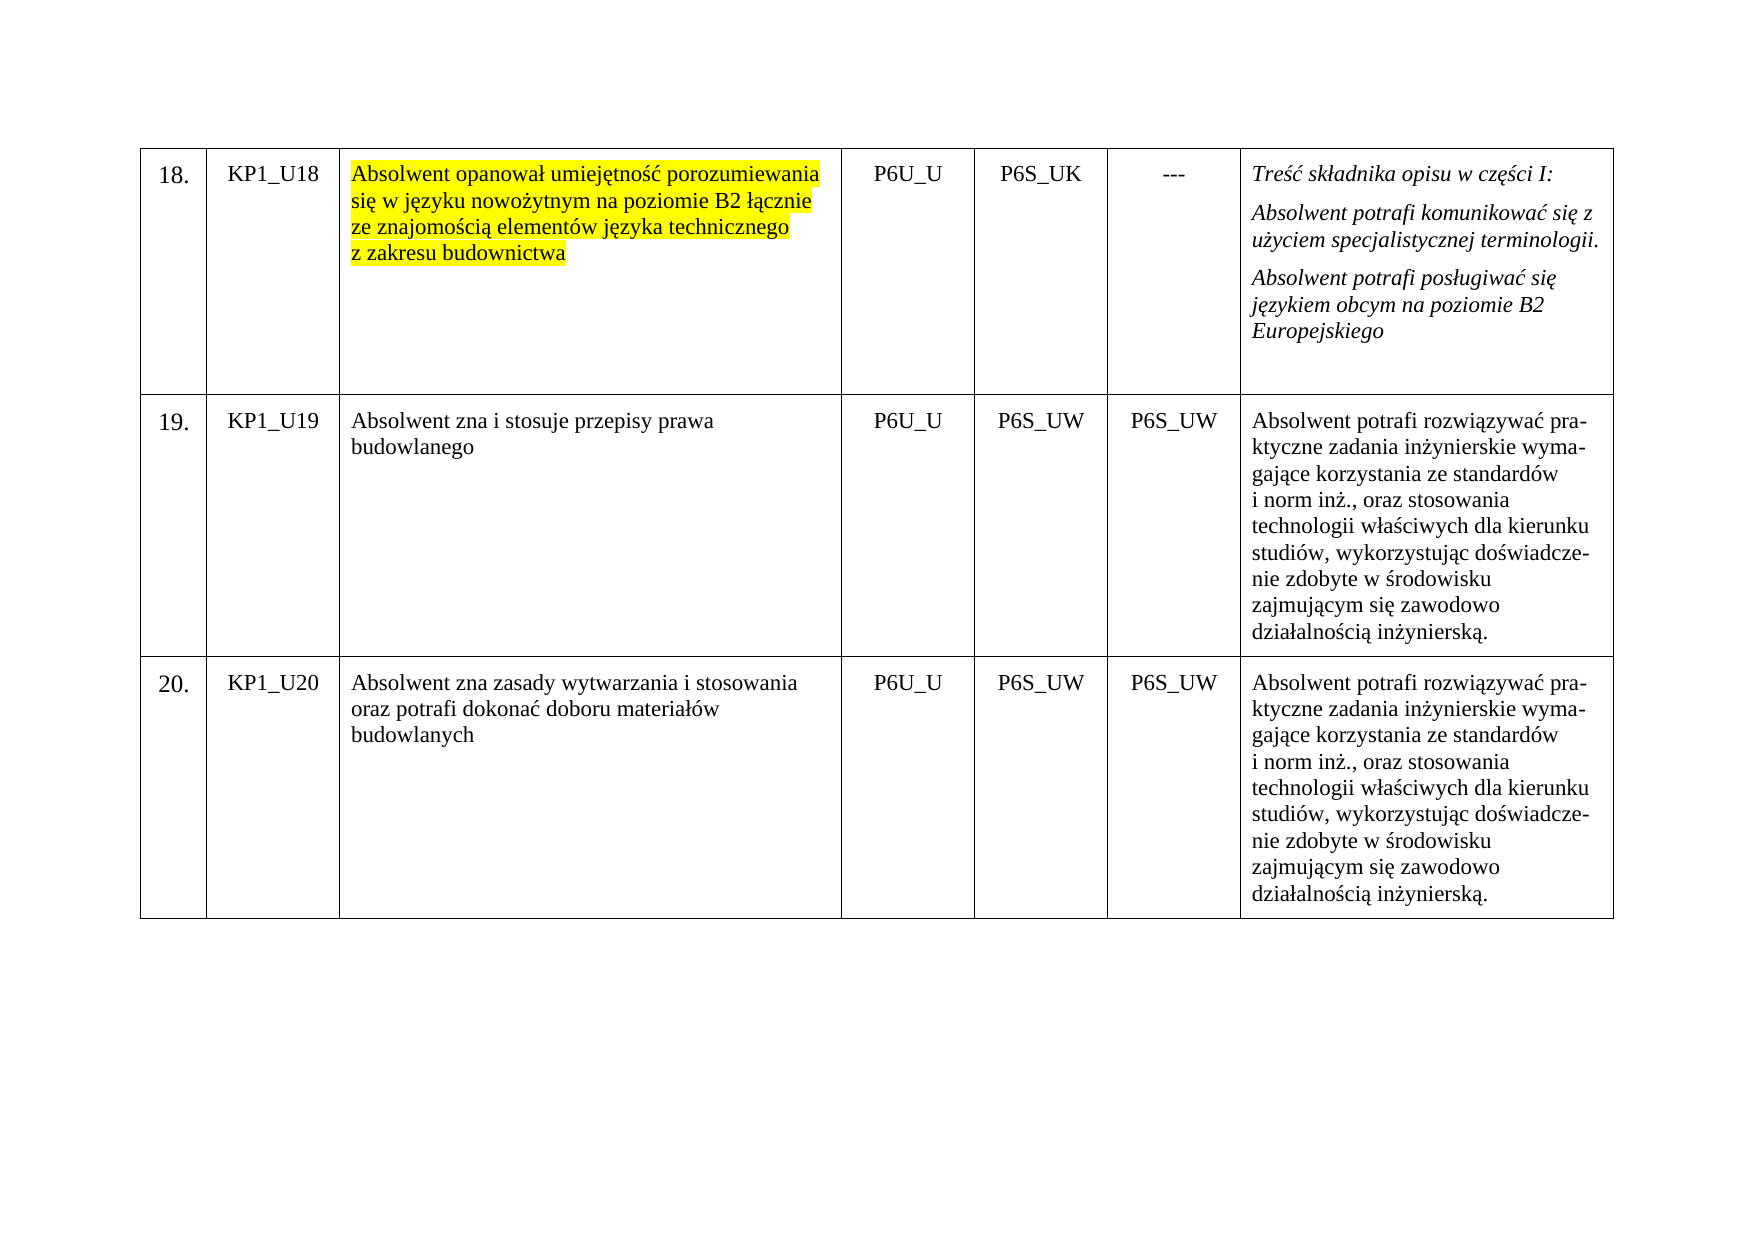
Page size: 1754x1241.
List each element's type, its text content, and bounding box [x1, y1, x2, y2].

table_cell P6U_U [842, 149, 974, 394]
table_cell Absolwent zna i stosuje przepisy prawa budowlanego [340, 395, 841, 656]
table_cell --- [1108, 149, 1240, 394]
table_cell P6S_UW [975, 395, 1107, 656]
table_cell P6S_UW [975, 657, 1107, 918]
table_cell KP1_U19 [207, 395, 339, 656]
table_cell P6S_UK [975, 149, 1107, 394]
table_cell Absolwent zna zasady wytwarzania i stosowania oraz potrafi dokonać doboru materiałów budowlanych [340, 657, 841, 918]
table_cell 18. [141, 149, 206, 394]
table_cell KP1_U20 [207, 657, 339, 918]
table_cell P6U_U [842, 395, 974, 656]
table_cell Treść składnika opisu w części I: Absolwent potrafi komunikować się z użyciem specjalistycznej terminologii. Absolwent potrafi posługiwać się językiem obcym na poziomie B2 Europejskiego [1241, 149, 1613, 394]
table_cell P6S_UW [1108, 395, 1240, 656]
table_cell P6U_U [842, 657, 974, 918]
table_cell Absolwent opanował umiejętność porozumiewania się w języku nowożytnym na poziomie B2 łącznie ze znajomością elementów języka technicznego z zakresu budownictwa [340, 149, 841, 394]
table_cell 20. [141, 657, 206, 918]
table_cell Absolwent potrafi rozwiązywać praktyczne zadania inżynierskie wymagające korzystania ze standardów i norm inż., oraz stosowania technologii właściwych dla kierunku studiów, wykorzystując doświadczenie zdobyte w środowisku zajmującym się zawodowo działalnością inżynierską. [1241, 657, 1613, 918]
table_cell KP1_U18 [207, 149, 339, 394]
table_cell 19. [141, 395, 206, 656]
table_cell Absolwent potrafi rozwiązywać praktyczne zadania inżynierskie wymagające korzystania ze standardów i norm inż., oraz stosowania technologii właściwych dla kierunku studiów, wykorzystując doświadczenie zdobyte w środowisku zajmującym się zawodowo działalnością inżynierską. [1241, 395, 1613, 656]
table_cell P6S_UW [1108, 657, 1240, 918]
